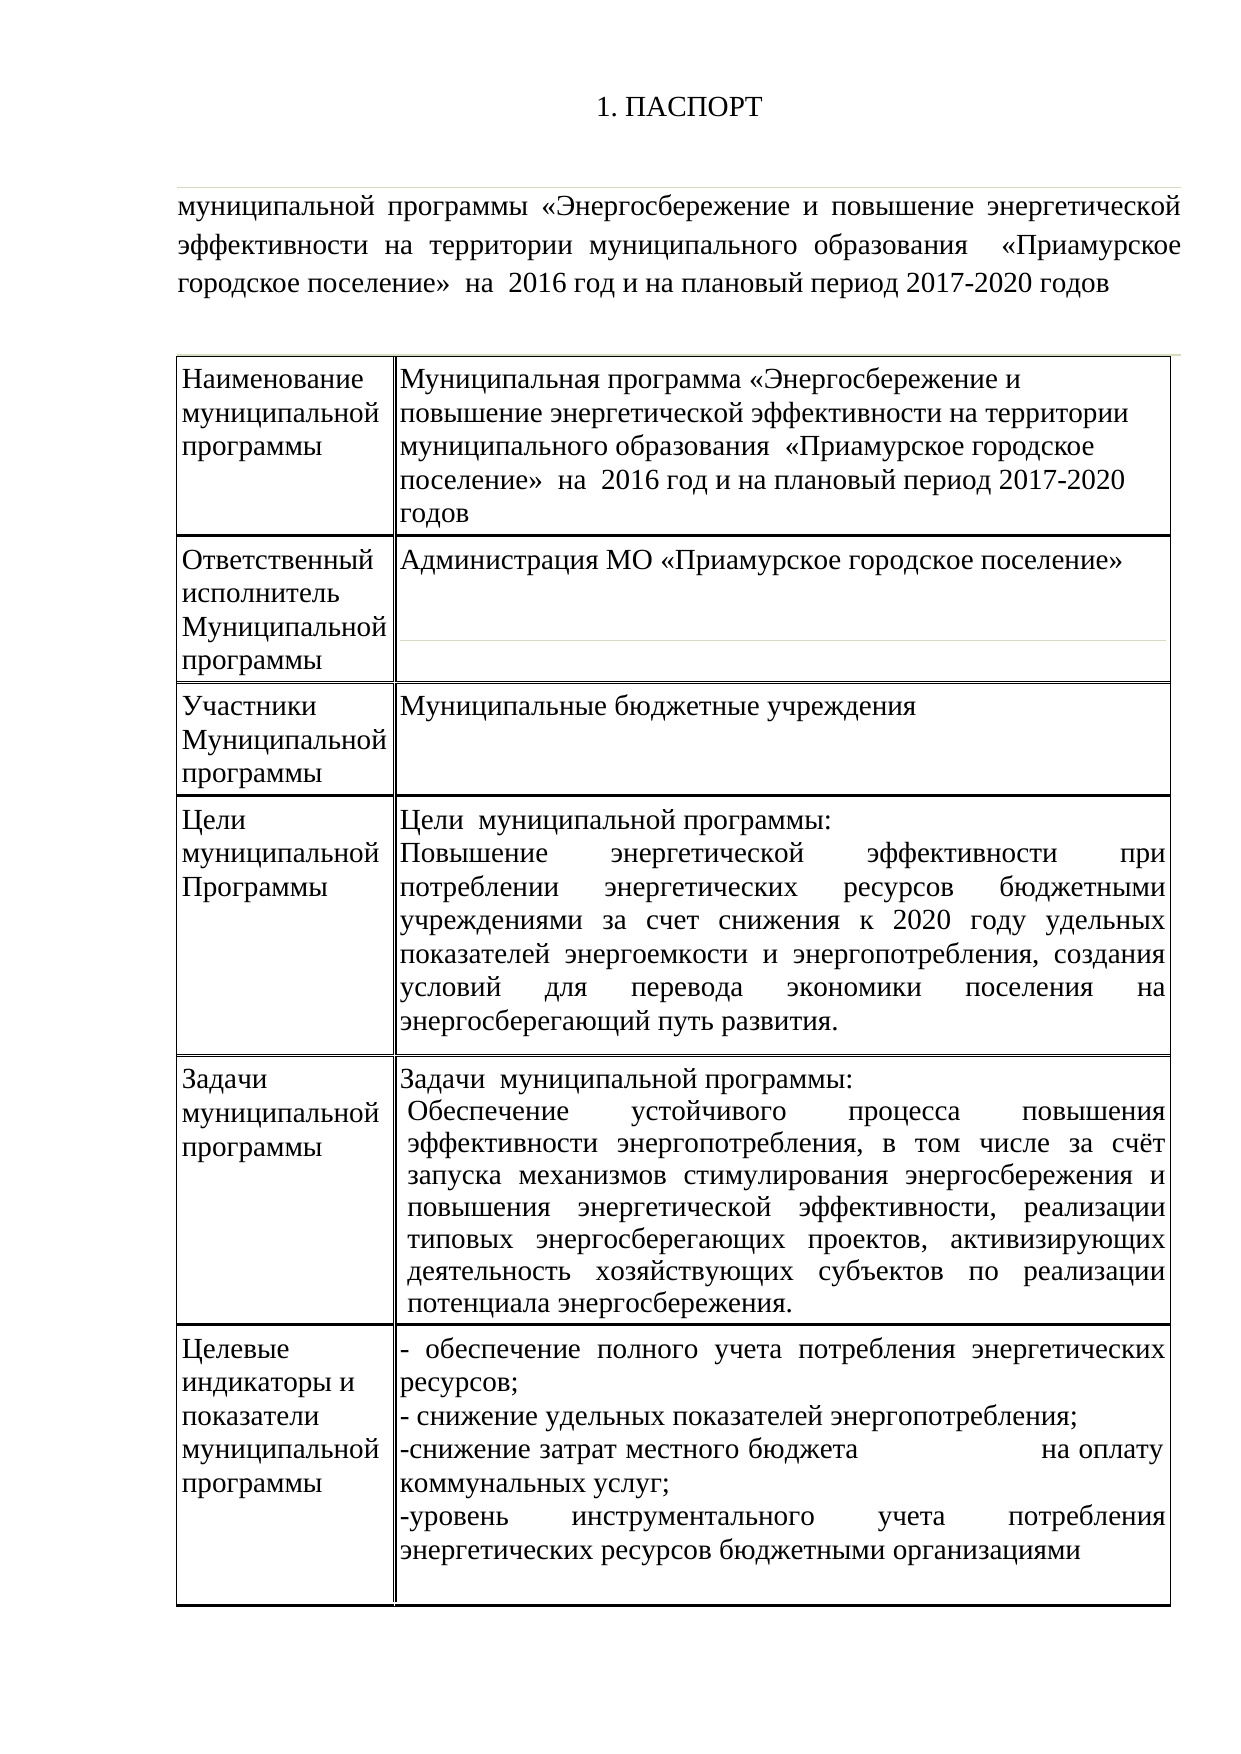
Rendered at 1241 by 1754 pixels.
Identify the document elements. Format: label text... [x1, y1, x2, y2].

table_cell Муниципальные бюджетные учреждения [397, 684, 1170, 794]
table_header Наименование муниципальной программы [177, 357, 393, 534]
text муниципальной программы «Энергосбережение и повышение энергетической эффективности на территории муниципального образования «Приамурское городское поселение» на 2016 год и на плановый период 2017-2020 годов [177, 188, 1181, 299]
table_cell Целевые индикаторы и показатели муниципальной программы [177, 1323, 395, 1604]
table_cell Задачи муниципальной программы [177, 1057, 393, 1323]
table_cell Администрация МО «Приамурское городское поселение» [397, 537, 1170, 681]
table_cell Цели муниципальной программы: Повышение энергетической эффективности при потреблении энергетических ресурсов бюджетными учреждениями за счет снижения к 2020 году удельных показателей энергоемкости и энергопотребления, создания условий для перевода экономики поселения на энергосберегающий путь развития. [397, 797, 1170, 1054]
table_cell Участники Муниципальной программы [177, 684, 393, 794]
table_header Муниципальная программа «Энергосбережение и повышение энергетической эффективности на территории муниципального образования «Приамурское городское поселение» на 2016 год и на плановый период 2017-2020 годов [397, 357, 1170, 534]
table_cell Цели муниципальнойПрограммы [177, 797, 393, 1054]
table_cell Задачи муниципальной программы: Обеспечение устойчивого процесса повышения эффективности энергопотребления, в том числе за счёт запуска механизмов стимулирования энергосбережения и повышения энергетической эффективности, реализации типовых энергосберегающих проектов, активизирующих деятельность хозяйствующих субъектов по реализации потенциала энергосбережения. [397, 1057, 1170, 1323]
table_cell - обеспечение полного учета потребления энергетических ресурсов; - снижение удельных показателей энергопотребления; -снижение затрат местного бюджета на оплату коммунальных услуг; -уровень инструментального учета потребления энергетических ресурсов бюджетными организациями [395, 1326, 1170, 1604]
text 1. ПАСПОРТ [177, 89, 1181, 187]
table_cell Ответственный исполнитель Муниципальной программы [177, 537, 393, 681]
